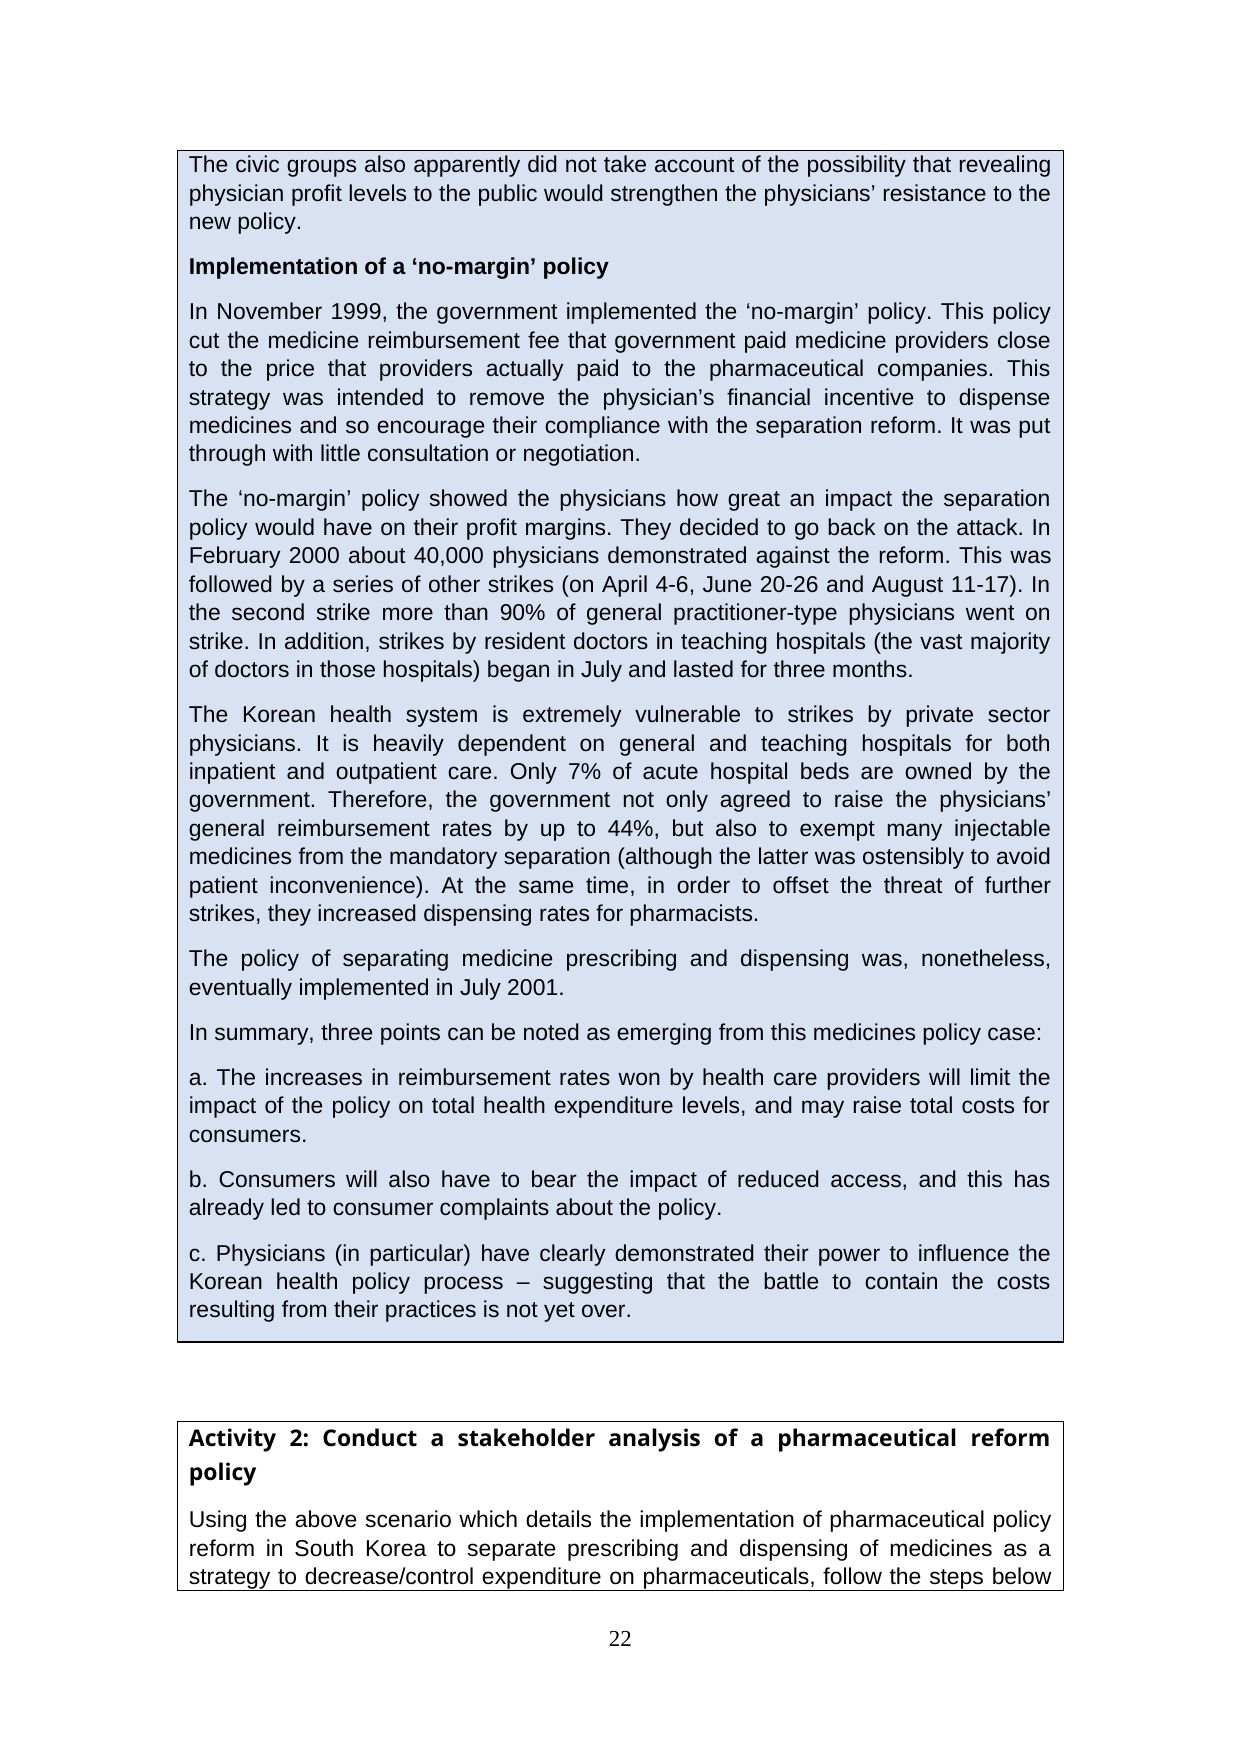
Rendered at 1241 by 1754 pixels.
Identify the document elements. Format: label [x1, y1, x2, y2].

table_header [178, 1422, 1063, 1590]
table_header [178, 151, 1063, 1341]
